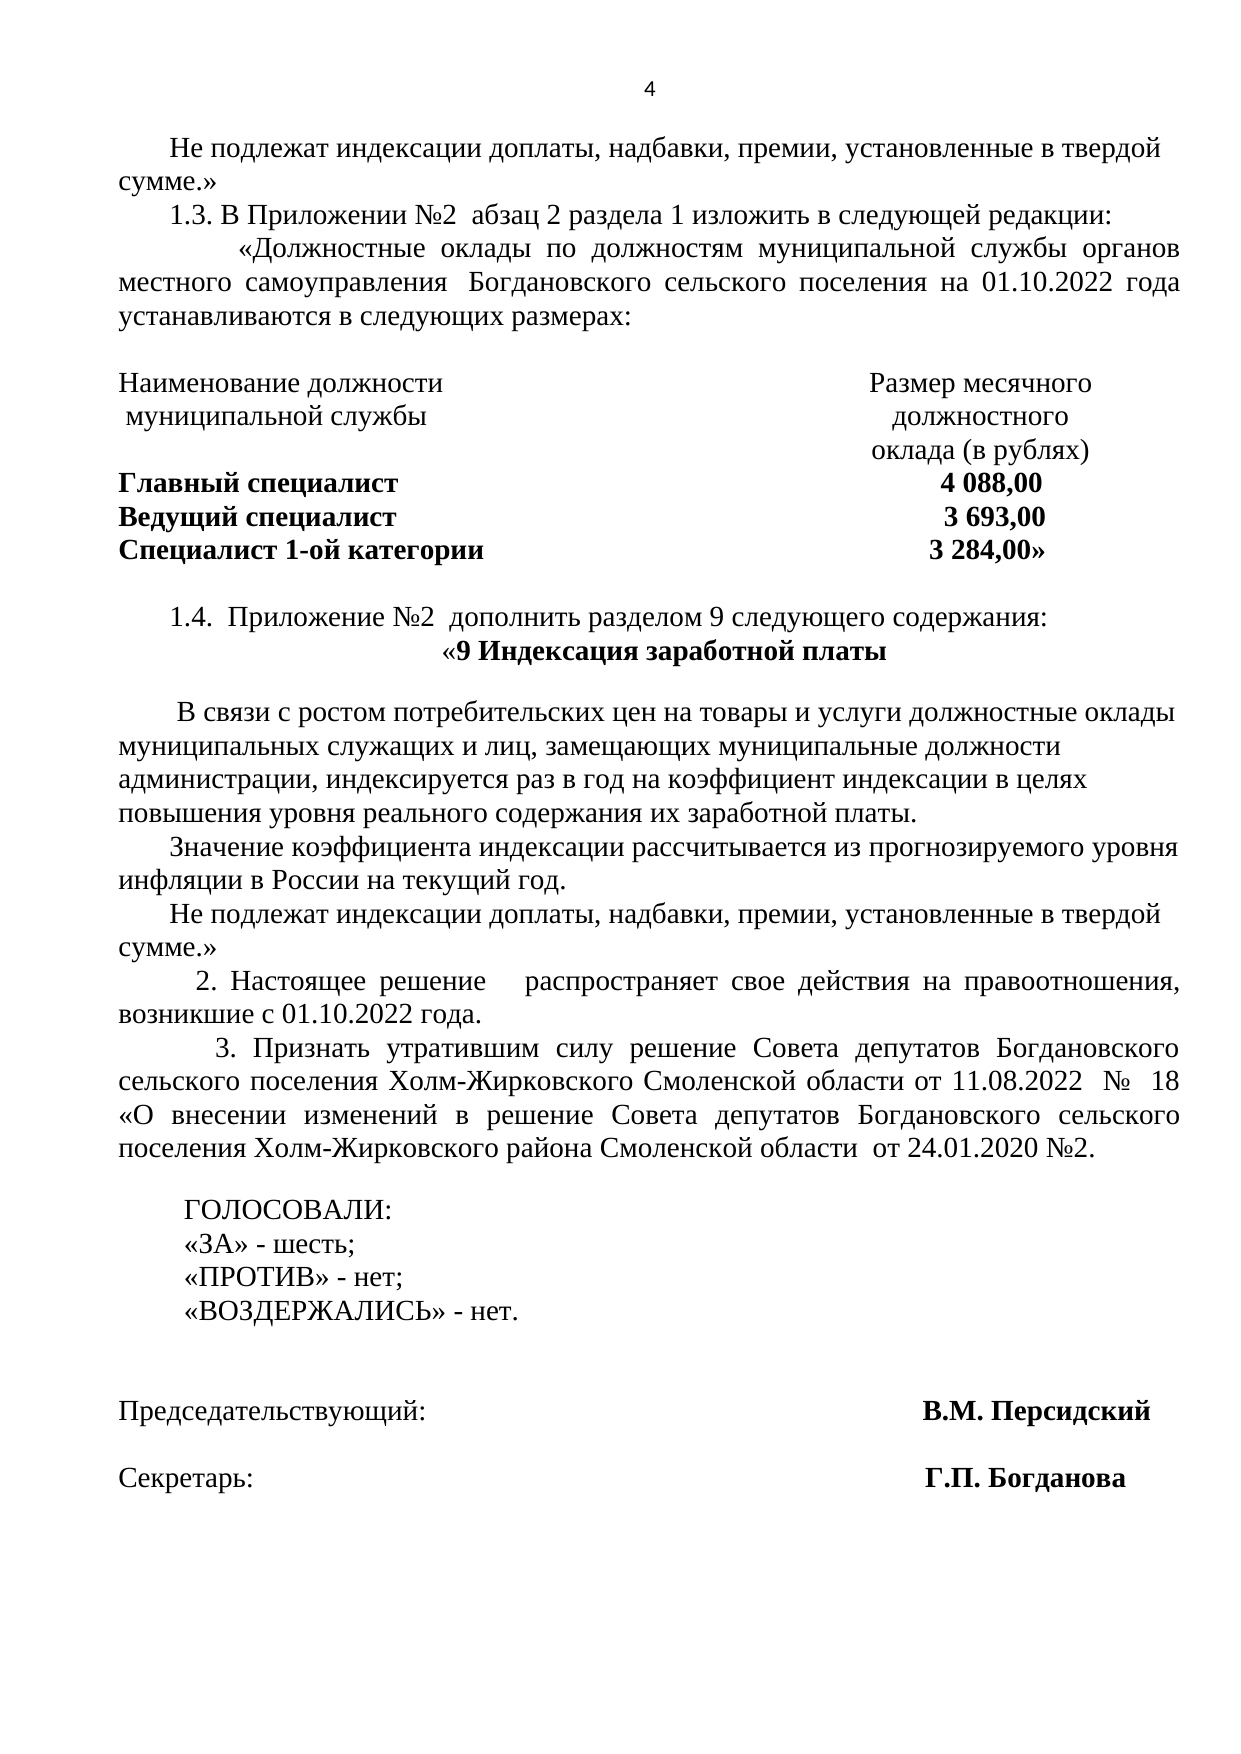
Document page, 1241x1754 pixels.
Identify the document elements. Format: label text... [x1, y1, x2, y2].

table_cell 4 088,00 [868, 465, 1093, 499]
text Председательствующий: В.М. Персидский [118, 1393, 1181, 1427]
table_cell Главный специалист [118, 465, 868, 499]
text 1.4. Приложение №2 дополнить разделом 9 следующего содержания: [118, 599, 1181, 633]
text 3. Признать утратившим силу решение Совета депутатов Богдановского сельского поселения Холм-Жирковского Смоленской области от 11.08.2022 № 18 «О внесении изменений в решение Совета депутатов Богдановского сельского поселения Холм-Жирковского района Смоленской области от 24.01.2020 №2. [118, 1030, 1181, 1164]
text 2. Настоящее решение распространяет свое действия на правоотношения, возникшие с 01.10.2022 года. [118, 963, 1181, 1030]
text «ВОЗДЕРЖАЛИСЬ» - нет. [118, 1293, 1181, 1326]
text ГОЛОСОВАЛИ: [118, 1192, 1181, 1226]
table_header Размер месячного должностного оклада (в рублях) [868, 365, 1093, 465]
text Не подлежат индексации доплаты, надбавки, премии, установленные в твердой сумме.» [118, 896, 1181, 963]
text Значение коэффициента индексации рассчитывается из прогнозируемого уровня инфляции в России на текущий год. [118, 829, 1181, 896]
text Ведущий специалист 3 693,00 [118, 499, 1181, 532]
text «ЗА» - шесть; [118, 1226, 1181, 1259]
text 1.3. В Приложении №2 абзац 2 раздела 1 изложить в следующей редакции: [118, 197, 1181, 231]
text Не подлежат индексации доплаты, надбавки, премии, установленные в твердой сумме.» [118, 130, 1181, 197]
table_header Наименование должности муниципальной службы [118, 365, 868, 465]
text «Должностные оклады по должностям муниципальной службы органов местного самоуправления Богдановского сельского поселения на 01.10.2022 года устанавливаются в следующих размерах: [118, 231, 1181, 331]
text В связи с ростом потребительских цен на товары и услуги должностные оклады муниципальных служащих и лиц, замещающих муниципальные должности администрации, индексируется раз в год на коэффициент индексации в целях повышения уровня реального содержания их заработной платы. [118, 694, 1181, 829]
text Специалист 1-ой категории 3 284,00» [118, 532, 1181, 566]
text Секретарь: Г.П. Богданова [118, 1461, 1181, 1494]
text «9 Индексация заработной платы [118, 633, 1181, 667]
text «ПРОТИВ» - нет; [118, 1259, 1181, 1293]
